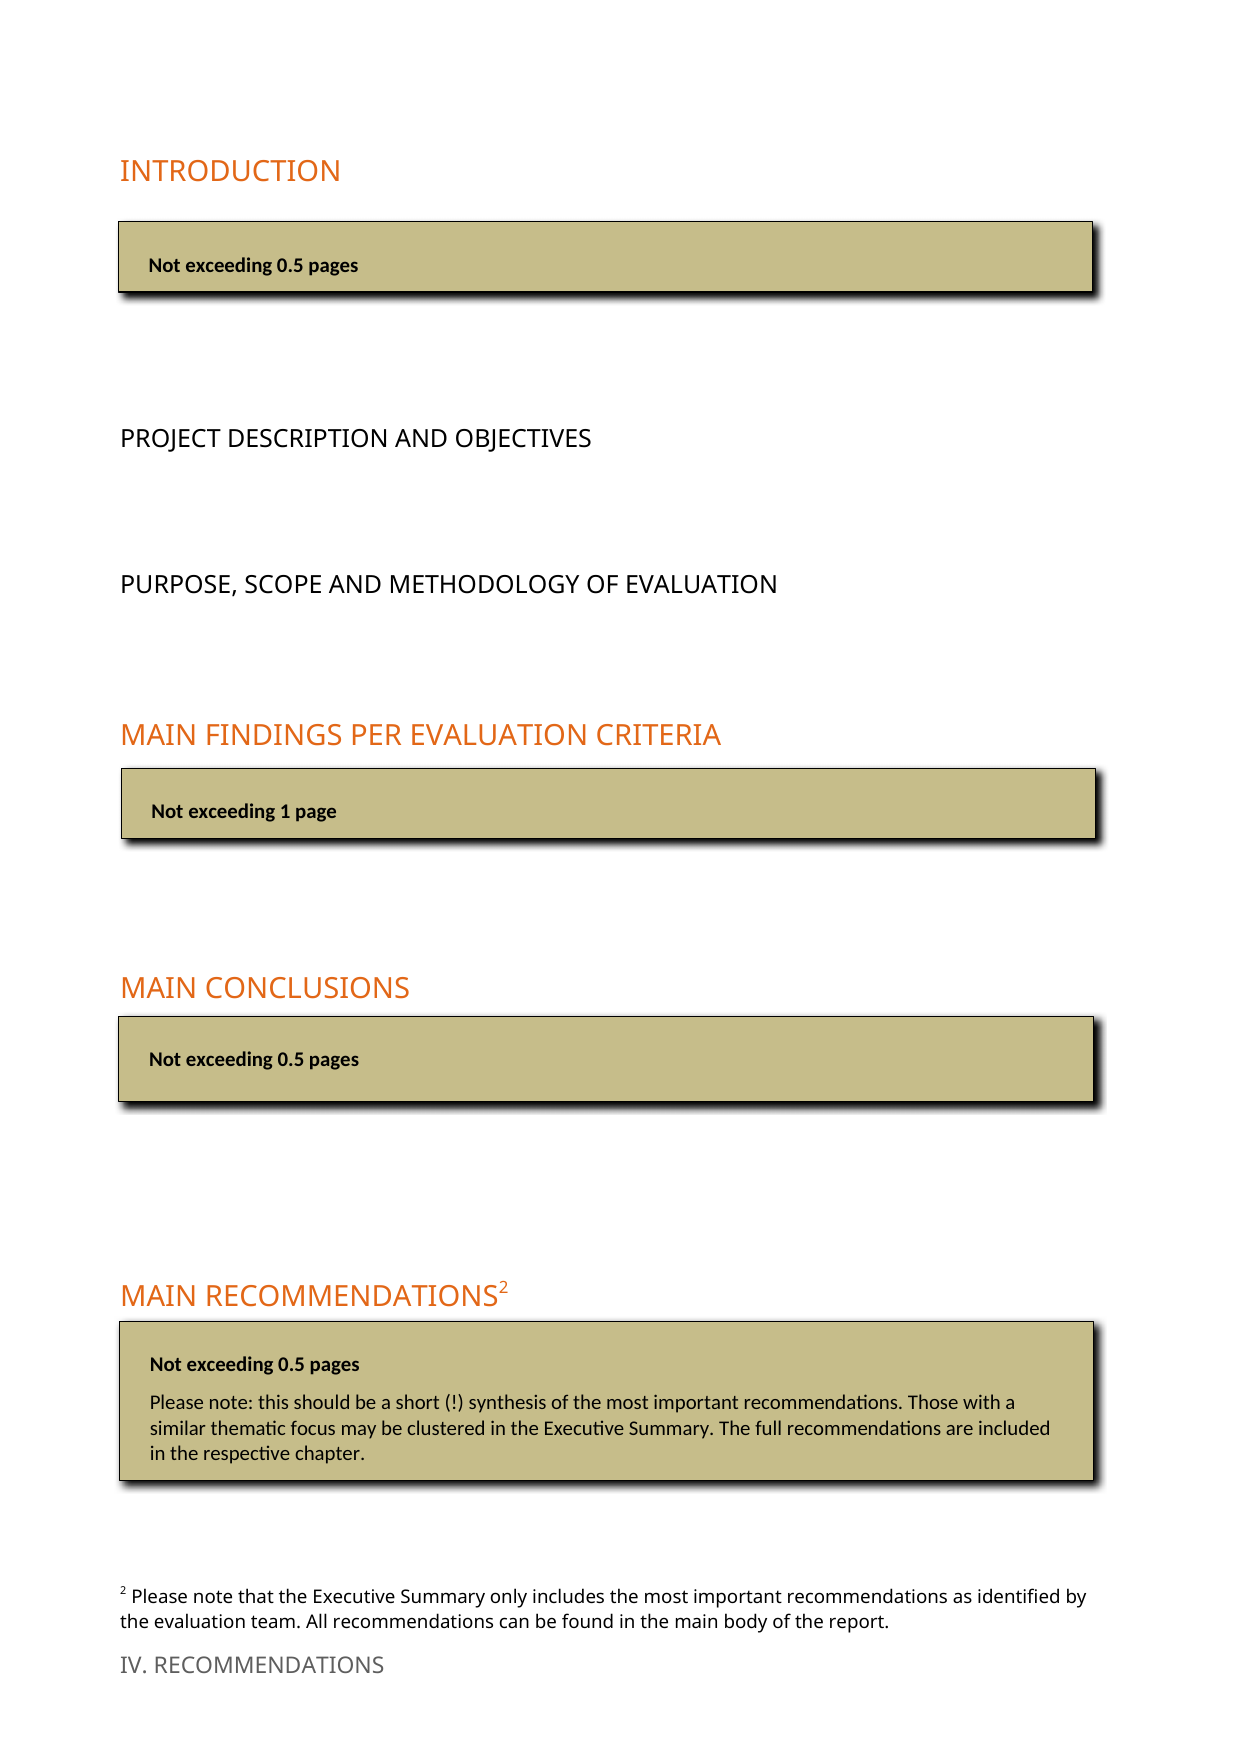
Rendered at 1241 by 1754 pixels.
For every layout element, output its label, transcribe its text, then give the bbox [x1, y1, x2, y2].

subtitle MAIN CONCLUSIONS [120, 967, 1120, 1007]
subtitle PURPOSE, SCOPE AND METHODOLOGY OF EVALUATION [120, 567, 1120, 601]
subtitle MAIN FINDINGS PER EVALUATION CRITERIA [120, 714, 1120, 753]
subtitle INTRODUCTION [120, 150, 1120, 190]
subtitle PROJECT DESCRIPTION AND OBJECTIVES [120, 421, 1120, 455]
subtitle MAIN RECOMMENDATIONS [120, 1276, 1120, 1315]
